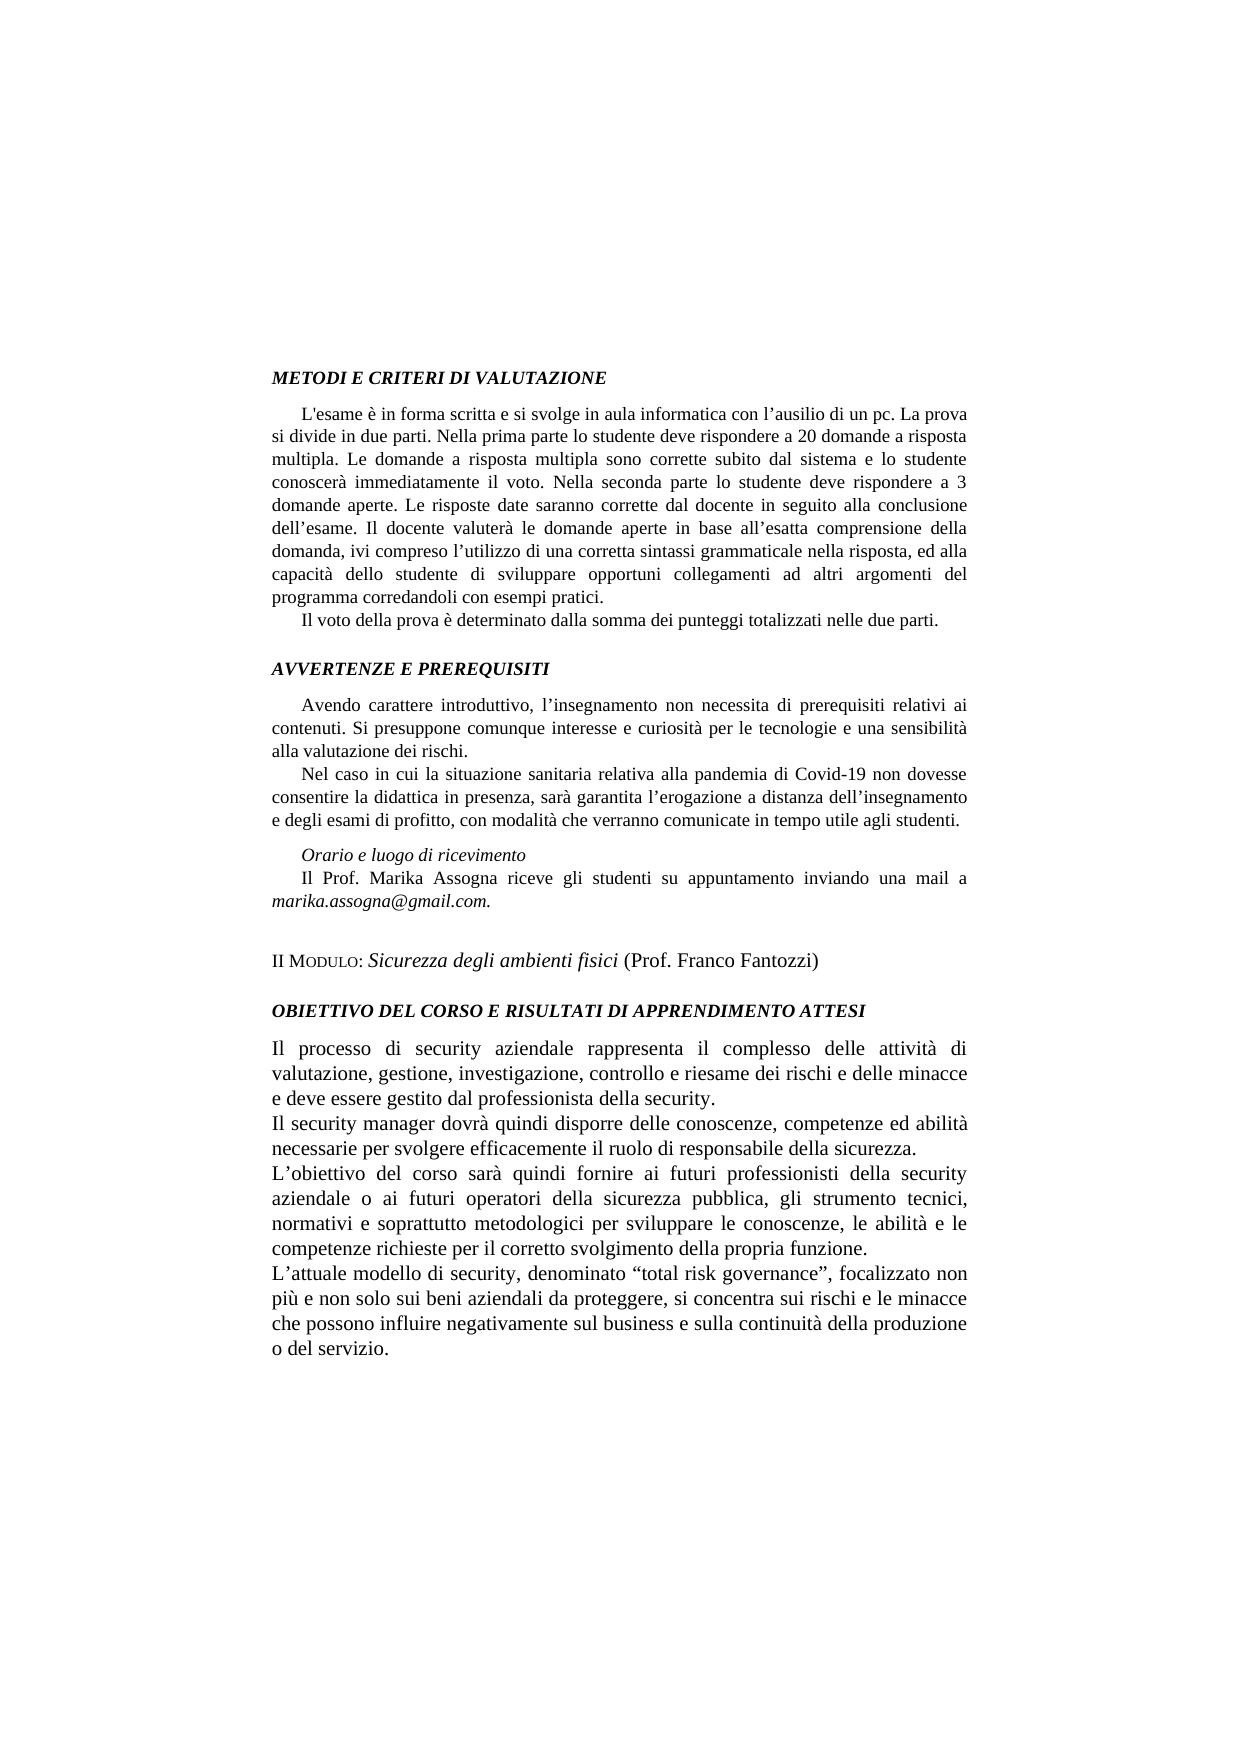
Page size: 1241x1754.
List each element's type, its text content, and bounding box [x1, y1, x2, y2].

text AVVERTENZE E PREREQUISITI [272, 656, 968, 681]
text Il Prof. Marika Assogna riceve gli studenti su appuntamento inviando una mail a marika.assogna@gmail.com. [272, 866, 968, 912]
text L’attuale modello di security, denominato “total risk governance”, focalizzato non più e non solo sui beni aziendali da proteggere, si concentra sui rischi e le minacce che possono influire negativamente sul business e sulla continuità della produzione o del servizio. [272, 1260, 968, 1360]
text METODI E CRITERI DI VALUTAZIONE [272, 366, 968, 389]
text OBIETTIVO DEL CORSO E RISULTATI DI APPRENDIMENTO ATTESI [272, 997, 968, 1022]
text Orario e luogo di ricevimento [272, 843, 968, 866]
text Il processo di security aziendale rappresenta il complesso delle attività di valutazione, gestione, investigazione, controllo e riesame dei rischi e delle minacce e deve essere gestito dal professionista della security. [272, 1035, 968, 1110]
text Nel caso in cui la situazione sanitaria relativa alla pandemia di Covid-19 non dovesse consentire la didattica in presenza, sarà garantita l’erogazione a distanza dell’insegnamento e degli esami di profitto, con modalità che verranno comunicate in tempo utile agli studenti. [272, 762, 968, 831]
text Il voto della prova è determinato dalla somma dei punteggi totalizzati nelle due parti. [272, 608, 968, 631]
text L'esame è in forma scritta e si svolge in aula informatica con l’ausilio di un pc. La prova si divide in due parti. Nella prima parte lo studente deve rispondere a 20 domande a risposta multipla. Le domande a risposta multipla sono corrette subito dal sistema e lo studente conoscerà immediatamente il voto. Nella seconda parte lo studente deve rispondere a 3 domande aperte. Le risposte date saranno corrette dal docente in seguito alla conclusione dell’esame. Il docente valuterà le domande aperte in base all’esatta comprensione della domanda, ivi compreso l’utilizzo di una corretta sintassi grammaticale nella risposta, ed alla capacità dello studente di sviluppare opportuni collegamenti ad altri argomenti del programma corredandoli con esempi pratici. [272, 402, 968, 608]
text Avendo carattere introduttivo, l’insegnamento non necessita di prerequisiti relativi ai contenuti. Si presuppone comunque interesse e curiosità per le tecnologie e una sensibilità alla valutazione dei rischi. [272, 693, 968, 762]
text II Modulo: Sicurezza degli ambienti fisici (Prof. Franco Fantozzi) [272, 949, 968, 972]
text L’obiettivo del corso sarà quindi fornire ai futuri professionisti della security aziendale o ai futuri operatori della sicurezza pubblica, gli strumento tecnici, normativi e soprattutto metodologici per sviluppare le conoscenze, le abilità e le competenze richieste per il corretto svolgimento della propria funzione. [272, 1160, 968, 1260]
text Il security manager dovrà quindi disporre delle conoscenze, competenze ed abilità necessarie per svolgere efficacemente il ruolo di responsabile della sicurezza. [272, 1110, 968, 1160]
